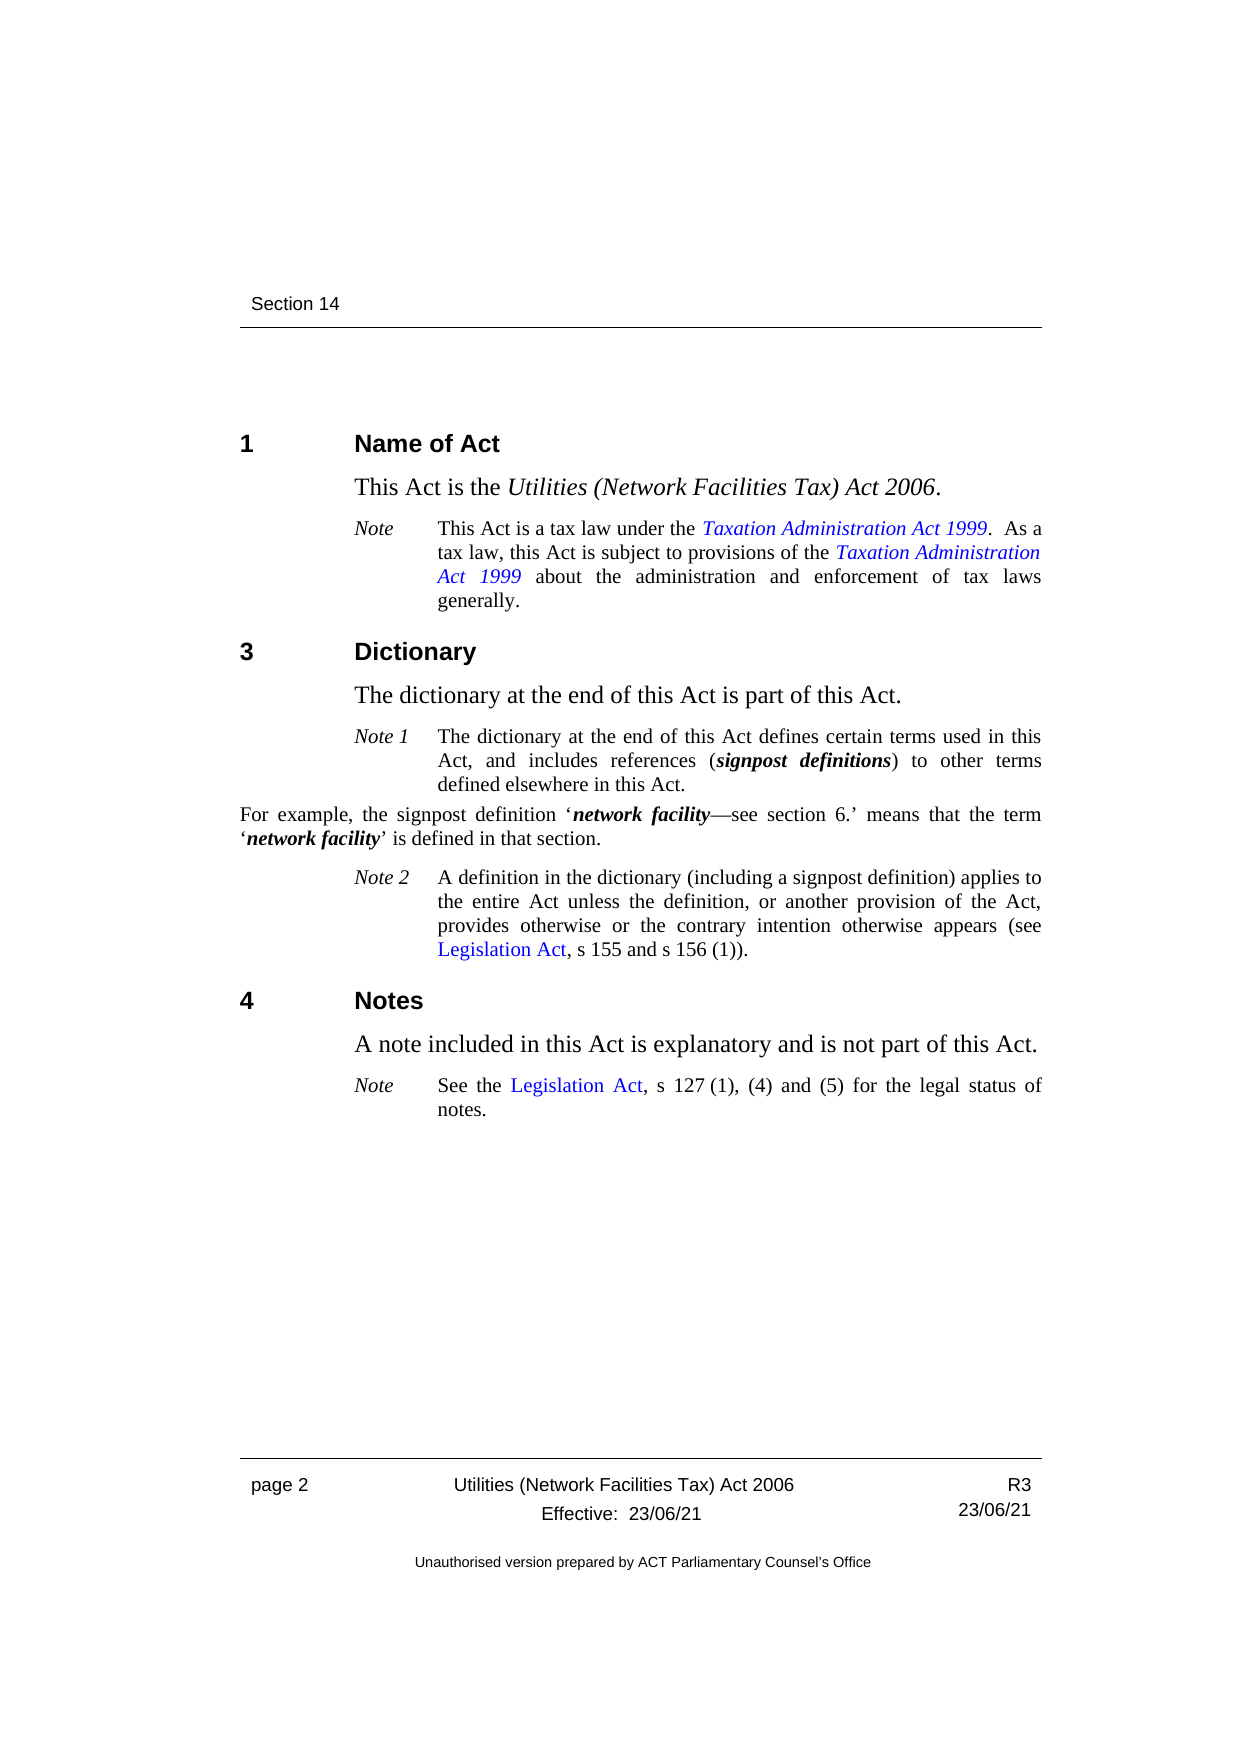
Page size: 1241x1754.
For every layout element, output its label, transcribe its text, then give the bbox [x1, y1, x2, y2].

text This Act is the Utilities (Network Facilities Tax) Act 2006. [354, 472, 1042, 501]
text Note This Act is a tax law under the Taxation Administration Act 1999. As a tax law, this Act is subject to provisions of the Taxation Administration Act 1999 about the administration and enforcement of tax laws generally. [354, 516, 1042, 612]
text A note included in this Act is explanatory and is not part of this Act. [354, 1029, 1042, 1058]
text 3 Dictionary [239, 637, 1042, 666]
text Note See the Legislation Act, s 127 (1), (4) and (5) for the legal status of notes. [354, 1073, 1042, 1121]
text Note 1 The dictionary at the end of this Act defines certain terms used in this Act, and includes references (signpost definitions) to other terms defined elsewhere in this Act. [354, 724, 1042, 796]
text 1 Name of Act [239, 429, 1042, 458]
text The dictionary at the end of this Act is part of this Act. [354, 680, 1042, 709]
text Note 2 A definition in the dictionary (including a signpost definition) applies to the entire Act unless the definition, or another provision of the Act, provides otherwise or the contrary intention otherwise appears (see Legislation Act, s 155 and s 156 (1)). [354, 865, 1042, 961]
text 4 Notes [239, 986, 1042, 1015]
text For example, the signpost definition ‘network facility—see section 6.’ means that the term ‘network facility’ is defined in that section. [239, 802, 1042, 850]
